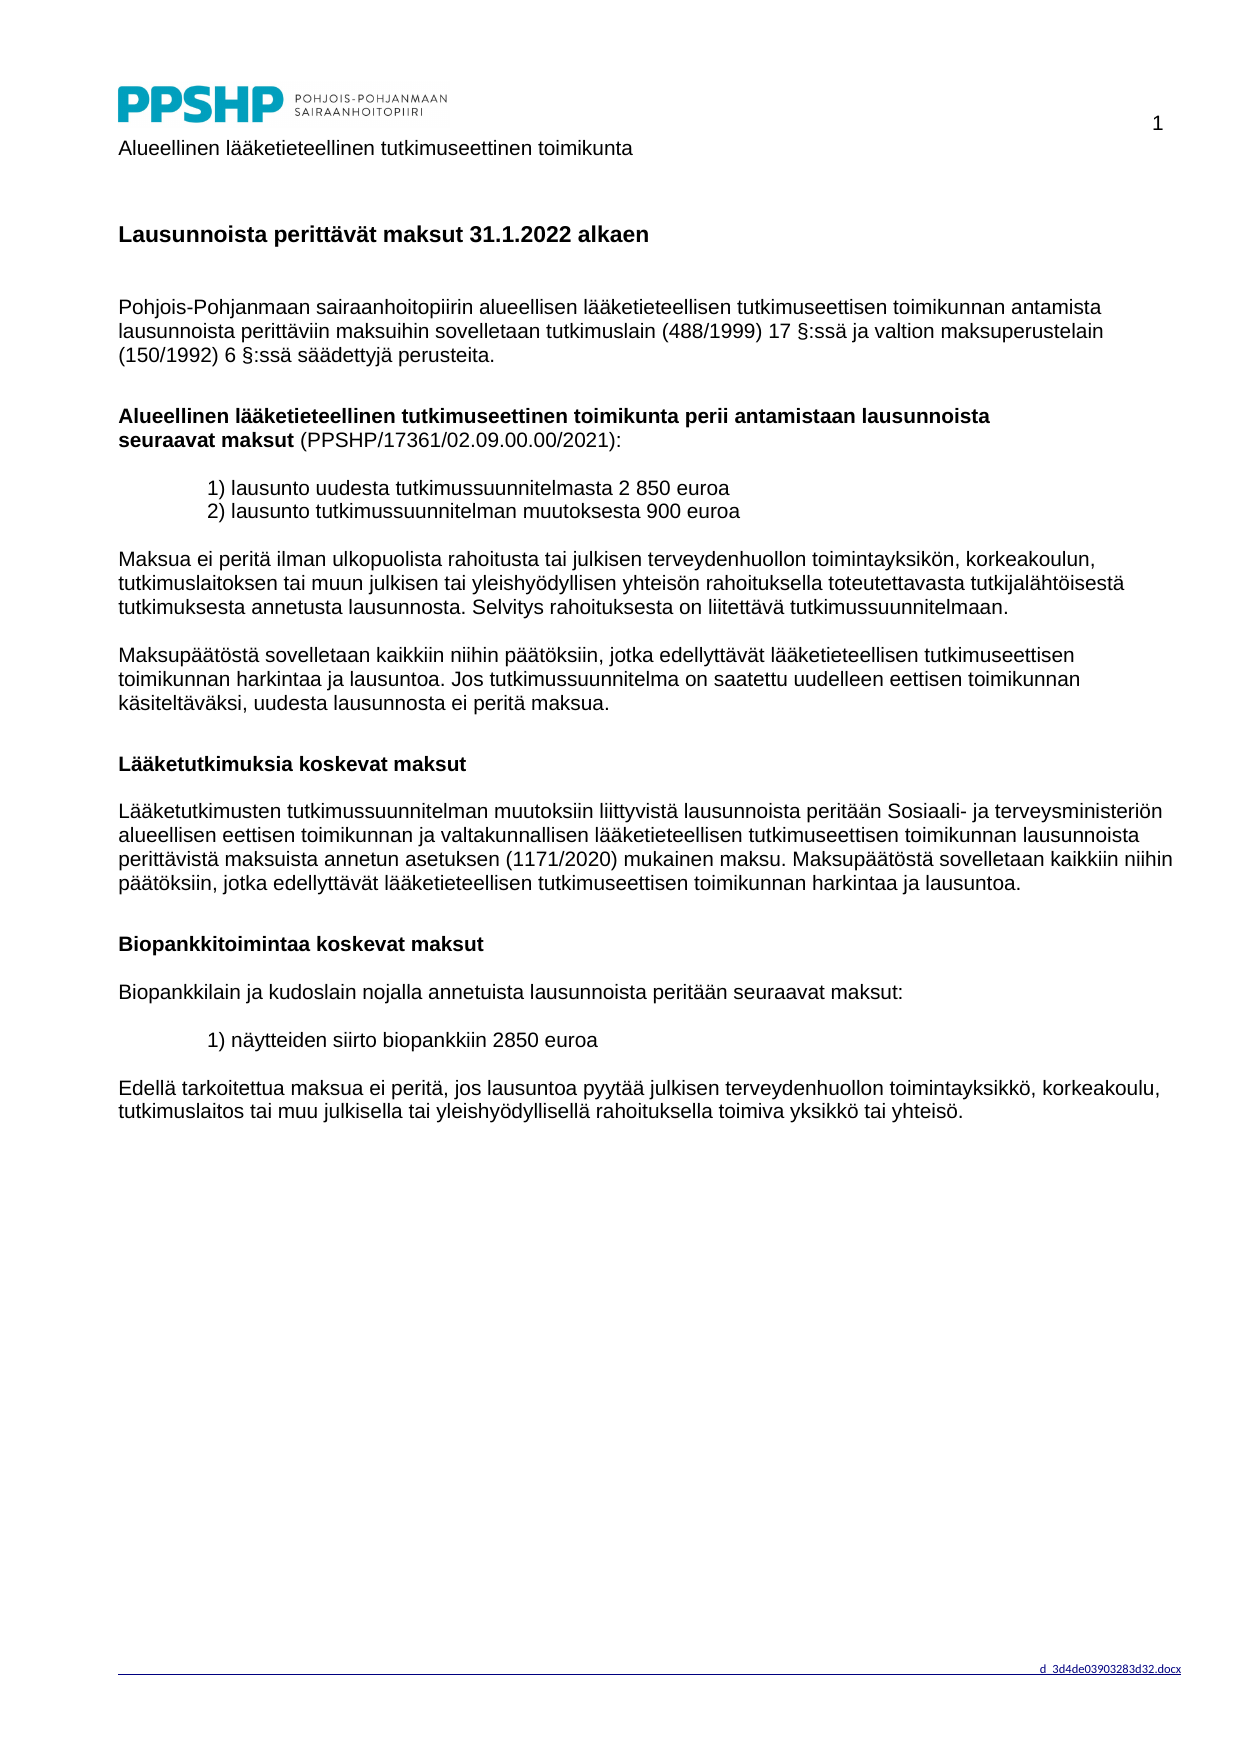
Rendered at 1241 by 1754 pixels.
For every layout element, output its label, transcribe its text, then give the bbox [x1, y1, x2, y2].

text Edellä tarkoitettua maksua ei peritä, jos lausuntoa pyytää julkisen terveydenhuollon toimintayksikkö, korkeakoulu, tutkimuslaitos tai muu julkisella tai yleishyödyllisellä rahoituksella toimiva yksikkö tai yhteisö. [118, 1075, 1181, 1123]
text Lääketutkimuksia koskevat maksut [118, 751, 1181, 775]
text 1) näytteiden siirto biopankkiin 2850 euroa [118, 1027, 1181, 1051]
text Maksupäätöstä sovelletaan kaikkiin niihin päätöksiin, jotka edellyttävät lääketieteellisen tutkimuseettisen toimikunnan harkintaa ja lausuntoa. Jos tutkimussuunnitelma on saatettu uudelleen eettisen toimikunnan käsiteltäväksi, uudesta lausunnosta ei peritä maksua. [118, 643, 1181, 715]
text Pohjois-Pohjanmaan sairaanhoitopiirin alueellisen lääketieteellisen tutkimuseettisen toimikunnan antamista lausunnoista perittäviin maksuihin sovelletaan tutkimuslain (488/1999) 17 §:ssä ja valtion maksuperustelain (150/1992) 6 §:ssä säädettyjä perusteita. [118, 295, 1181, 367]
text Biopankkitoimintaa koskevat maksut [118, 932, 1181, 956]
text Maksua ei peritä ilman ulkopuolista rahoitusta tai julkisen terveydenhuollon toimintayksikön, korkeakoulun, tutkimuslaitoksen tai muun julkisen tai yleishyödyllisen yhteisön rahoituksella toteutettavasta tutkijalähtöisestä tutkimuksesta annetusta lausunnosta. Selvitys rahoituksesta on liitettävä tutkimussuunnitelmaan. [118, 547, 1181, 619]
text Biopankkilain ja kudoslain nojalla annetuista lausunnoista peritään seuraavat maksut: [118, 979, 1181, 1003]
text Lausunnoista perittävät maksut 31.1.2022 alkaen [118, 221, 1181, 247]
text Lääketutkimusten tutkimussuunnitelman muutoksiin liittyvistä lausunnoista peritään Sosiaali- ja terveysministeriön alueellisen eettisen toimikunnan ja valtakunnallisen lääketieteellisen tutkimuseettisen toimikunnan lausunnoista perittävistä maksuista annetun asetuksen (1171/2020) mukainen maksu. Maksupäätöstä sovelletaan kaikkiin niihin päätöksiin, jotka edellyttävät lääketieteellisen tutkimuseettisen toimikunnan harkintaa ja lausuntoa. [118, 799, 1181, 895]
picture [117, 81, 450, 128]
text 2) lausunto tutkimussuunnitelman muutoksesta 900 euroa [118, 499, 1181, 523]
text seuraavat maksut (PPSHP/17361/02.09.00.00/2021): [118, 427, 1181, 451]
text Alueellinen lääketieteellinen tutkimuseettinen toimikunta perii antamistaan lausunnoista [118, 403, 1181, 427]
text 1) lausunto uudesta tutkimussuunnitelmasta 2 850 euroa [118, 475, 1181, 499]
